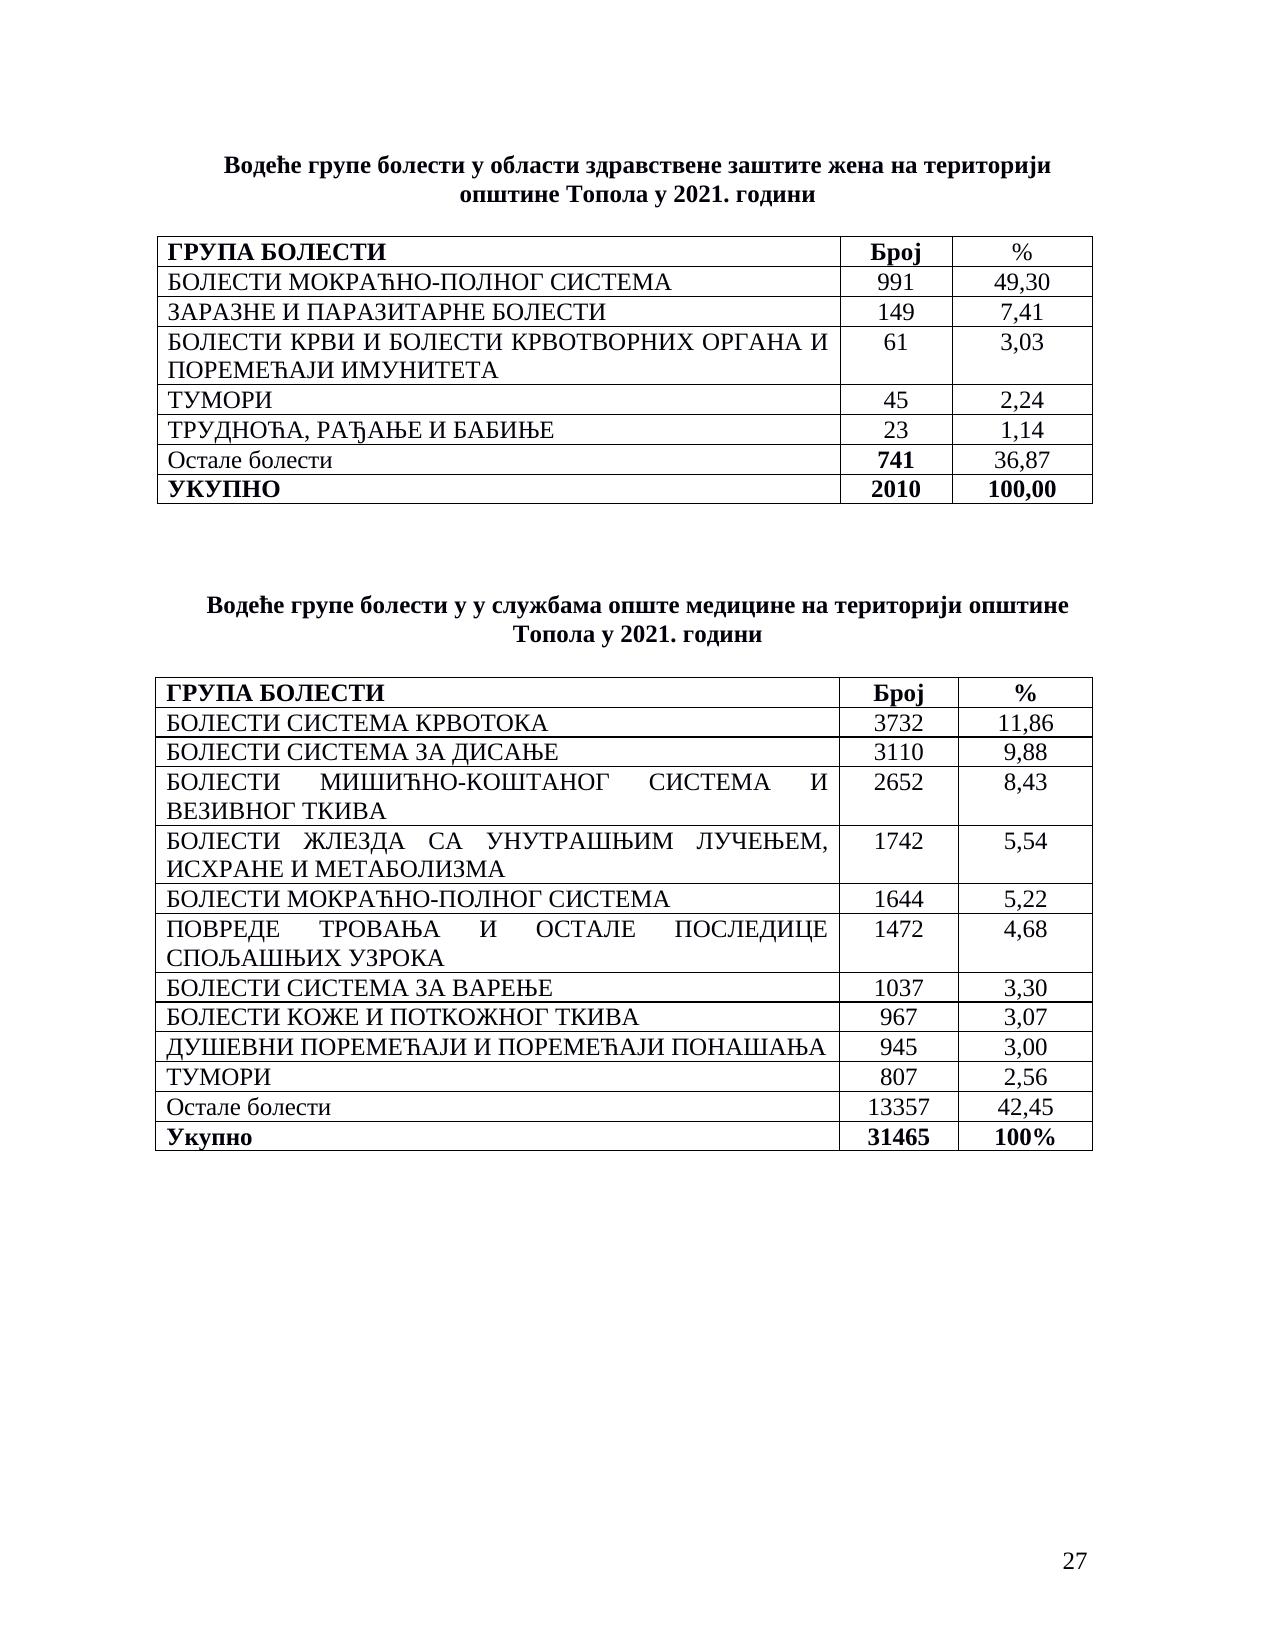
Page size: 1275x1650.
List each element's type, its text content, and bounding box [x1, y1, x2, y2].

table_header % [959, 678, 1092, 707]
table_cell БОЛЕСТИ КРВИ И БОЛЕСТИ КРВОТВОРНИХ ОРГАНА И ПОРЕМЕЋАЈИ ИМУНИТЕТА [158, 327, 840, 384]
table_cell 3732 [840, 708, 958, 736]
table_cell 4,68 [959, 914, 1092, 972]
table_cell 945 [840, 1032, 958, 1061]
table_cell 1,14 [953, 415, 1092, 444]
table_cell 3,07 [959, 1003, 1092, 1031]
table_cell 741 [841, 445, 952, 473]
table_cell 3110 [840, 738, 958, 766]
table_cell 1644 [840, 884, 958, 913]
table_cell 7,41 [953, 297, 1092, 326]
table_cell 149 [841, 297, 952, 326]
table_cell 31465 [840, 1122, 958, 1150]
table_cell 8,43 [959, 767, 1092, 825]
table_cell 45 [841, 385, 952, 414]
table_cell 42,45 [959, 1092, 1092, 1121]
table_cell БОЛЕСТИ МОКРАЋНО-ПОЛНОГ СИСТЕМА [158, 267, 840, 296]
table_cell 2,56 [959, 1062, 1092, 1091]
table_cell 1742 [840, 826, 958, 883]
table_cell ПОВРЕДЕ ТРОВАЊА И ОСТАЛЕ ПОСЛЕДИЦЕ СПОЉАШЊИХ УЗРОКА [156, 914, 839, 972]
table_cell 5,22 [959, 884, 1092, 913]
table_cell 13357 [840, 1092, 958, 1121]
table_header Број [840, 678, 958, 707]
table_header ГРУПА БОЛЕСТИ [158, 237, 840, 266]
table_cell БОЛЕСТИ СИСТЕМА ЗА ДИСАЊЕ [156, 738, 839, 766]
table_cell 36,87 [953, 445, 1092, 473]
table_cell Остале болести [158, 445, 840, 473]
table_cell ТУМОРИ [158, 385, 840, 414]
table_cell Укупно [156, 1122, 839, 1150]
table_cell 1472 [840, 914, 958, 972]
table_cell 61 [841, 327, 952, 384]
table_cell ДУШЕВНИ ПОРЕМЕЋАЈИ И ПОРЕМЕЋАЈИ ПОНАШАЊА [156, 1032, 839, 1061]
table_cell 3,03 [953, 327, 1092, 384]
table_cell 807 [840, 1062, 958, 1091]
table_cell 9,88 [959, 738, 1092, 766]
table_cell 991 [841, 267, 952, 296]
table_cell 100% [959, 1122, 1092, 1150]
table_cell БОЛЕСТИ СИСТЕМА КРВОТОКА [156, 708, 839, 736]
table_cell 100,00 [953, 475, 1092, 503]
table_cell БОЛЕСТИ КОЖЕ И ПОТКОЖНОГ ТКИВА [156, 1003, 839, 1031]
table_header % [953, 237, 1092, 266]
text Водеће групе болести у области здравствене заштите жена на територији општине Топола у 2021. години [187, 150, 1087, 207]
table_cell 967 [840, 1003, 958, 1031]
table_cell 23 [841, 415, 952, 444]
table_cell ТУМОРИ [156, 1062, 839, 1091]
table_cell БОЛЕСТИ СИСТЕМА ЗА ВАРЕЊЕ [156, 973, 839, 1001]
table_cell 49,30 [953, 267, 1092, 296]
table_cell УКУПНО [158, 475, 840, 503]
table_header Број [841, 237, 952, 266]
table_cell БОЛЕСТИ ЖЛЕЗДА СА УНУТРАШЊИМ ЛУЧЕЊЕМ, ИСХРАНЕ И МЕТАБОЛИЗМА [156, 826, 839, 883]
table_cell 3,00 [959, 1032, 1092, 1061]
table_cell ТРУДНОЋА, РАЂАЊЕ И БАБИЊЕ [158, 415, 840, 444]
table_cell 1037 [840, 973, 958, 1001]
table_cell БОЛЕСТИ МИШИЋНО-КОШТАНОГ СИСТЕМА И ВЕЗИВНОГ ТКИВА [156, 767, 839, 825]
table_cell БОЛЕСТИ МОКРАЋНО-ПОЛНОГ СИСТЕМА [156, 884, 839, 913]
table_cell Остале болести [156, 1092, 839, 1121]
table_cell 11,86 [959, 708, 1092, 736]
table_cell 2652 [840, 767, 958, 825]
table_cell 2010 [841, 475, 952, 503]
table_cell 5,54 [959, 826, 1092, 883]
table_header ГРУПА БОЛЕСТИ [156, 678, 839, 707]
table_cell 3,30 [959, 973, 1092, 1001]
table_cell ЗАРАЗНЕ И ПАРАЗИТАРНЕ БОЛЕСТИ [158, 297, 840, 326]
text Водеће групе болести у у службама опште медицине на територији општине Топола у 2021. години [187, 591, 1087, 648]
table_cell 2,24 [953, 385, 1092, 414]
